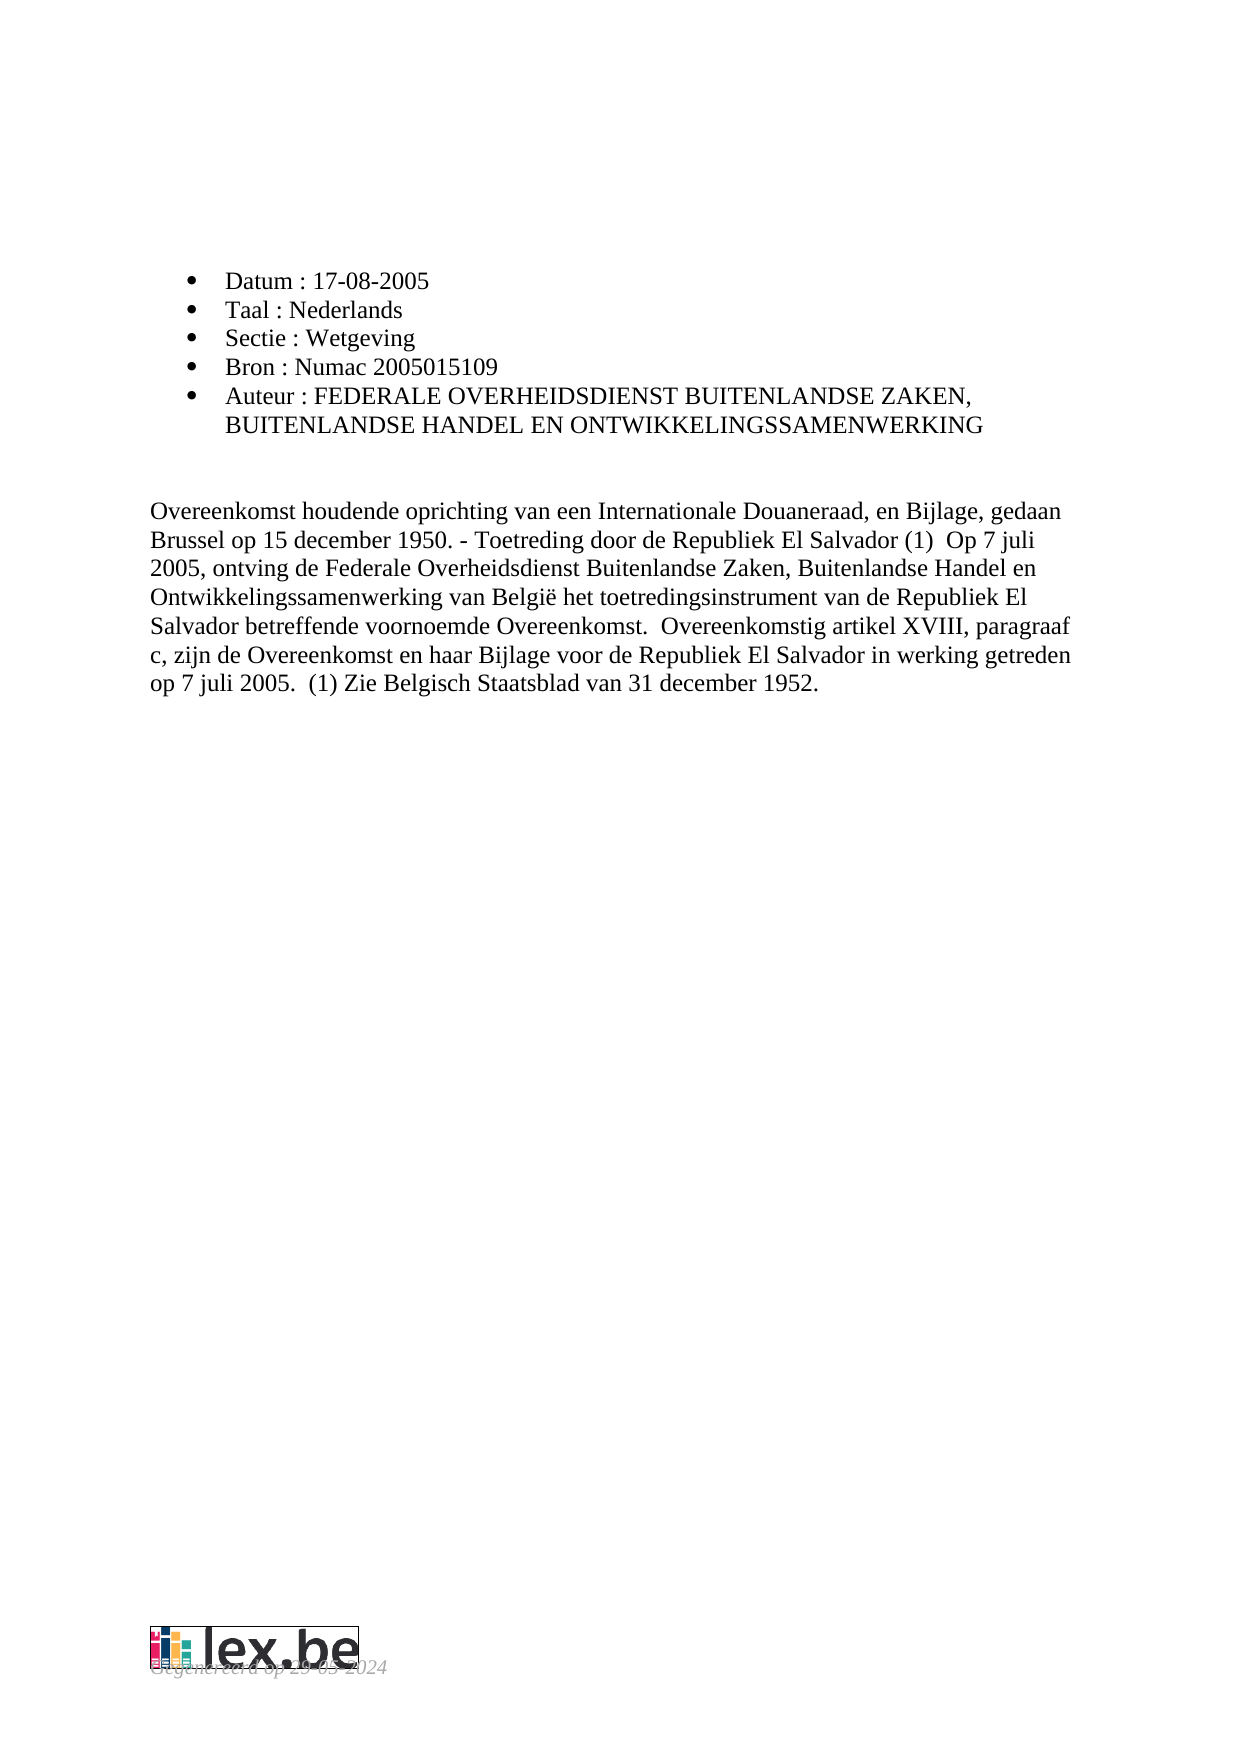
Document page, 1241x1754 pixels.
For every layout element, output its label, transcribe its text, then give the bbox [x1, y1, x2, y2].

picture [151, 1627, 358, 1668]
list Sectie : Wetgeving [187, 323, 1090, 352]
list Bron : Numac 2005015109 [187, 352, 1090, 381]
list Auteur : FEDERALE OVERHEIDSDIENST BUITENLANDSE ZAKEN, BUITENLANDSE HANDEL EN ONTWIKKELINGSSAMENWERKING [187, 381, 1090, 438]
text Overeenkomst houdende oprichting van een Internationale Douaneraad, en Bijlage, gedaan Brussel op 15 december 1950. - Toetreding door de Republiek El Salvador (1) Op 7 juli 2005, ontving de Federale Overheidsdienst Buitenlandse Zaken, Buitenlandse Handel en Ontwikkelingssamenwerking van België het toetredingsinstrument van de Republiek El Salvador betreffende voornoemde Overeenkomst. Overeenkomstig artikel XVIII, paragraaf c, zijn de Overeenkomst en haar Bijlage voor de Republiek El Salvador in werking getreden op 7 juli 2005. (1) Zie Belgisch Staatsblad van 31 december 1952. [150, 496, 1090, 697]
list Taal : Nederlands [187, 295, 1090, 323]
list Datum : 17-08-2005 [187, 266, 1090, 295]
